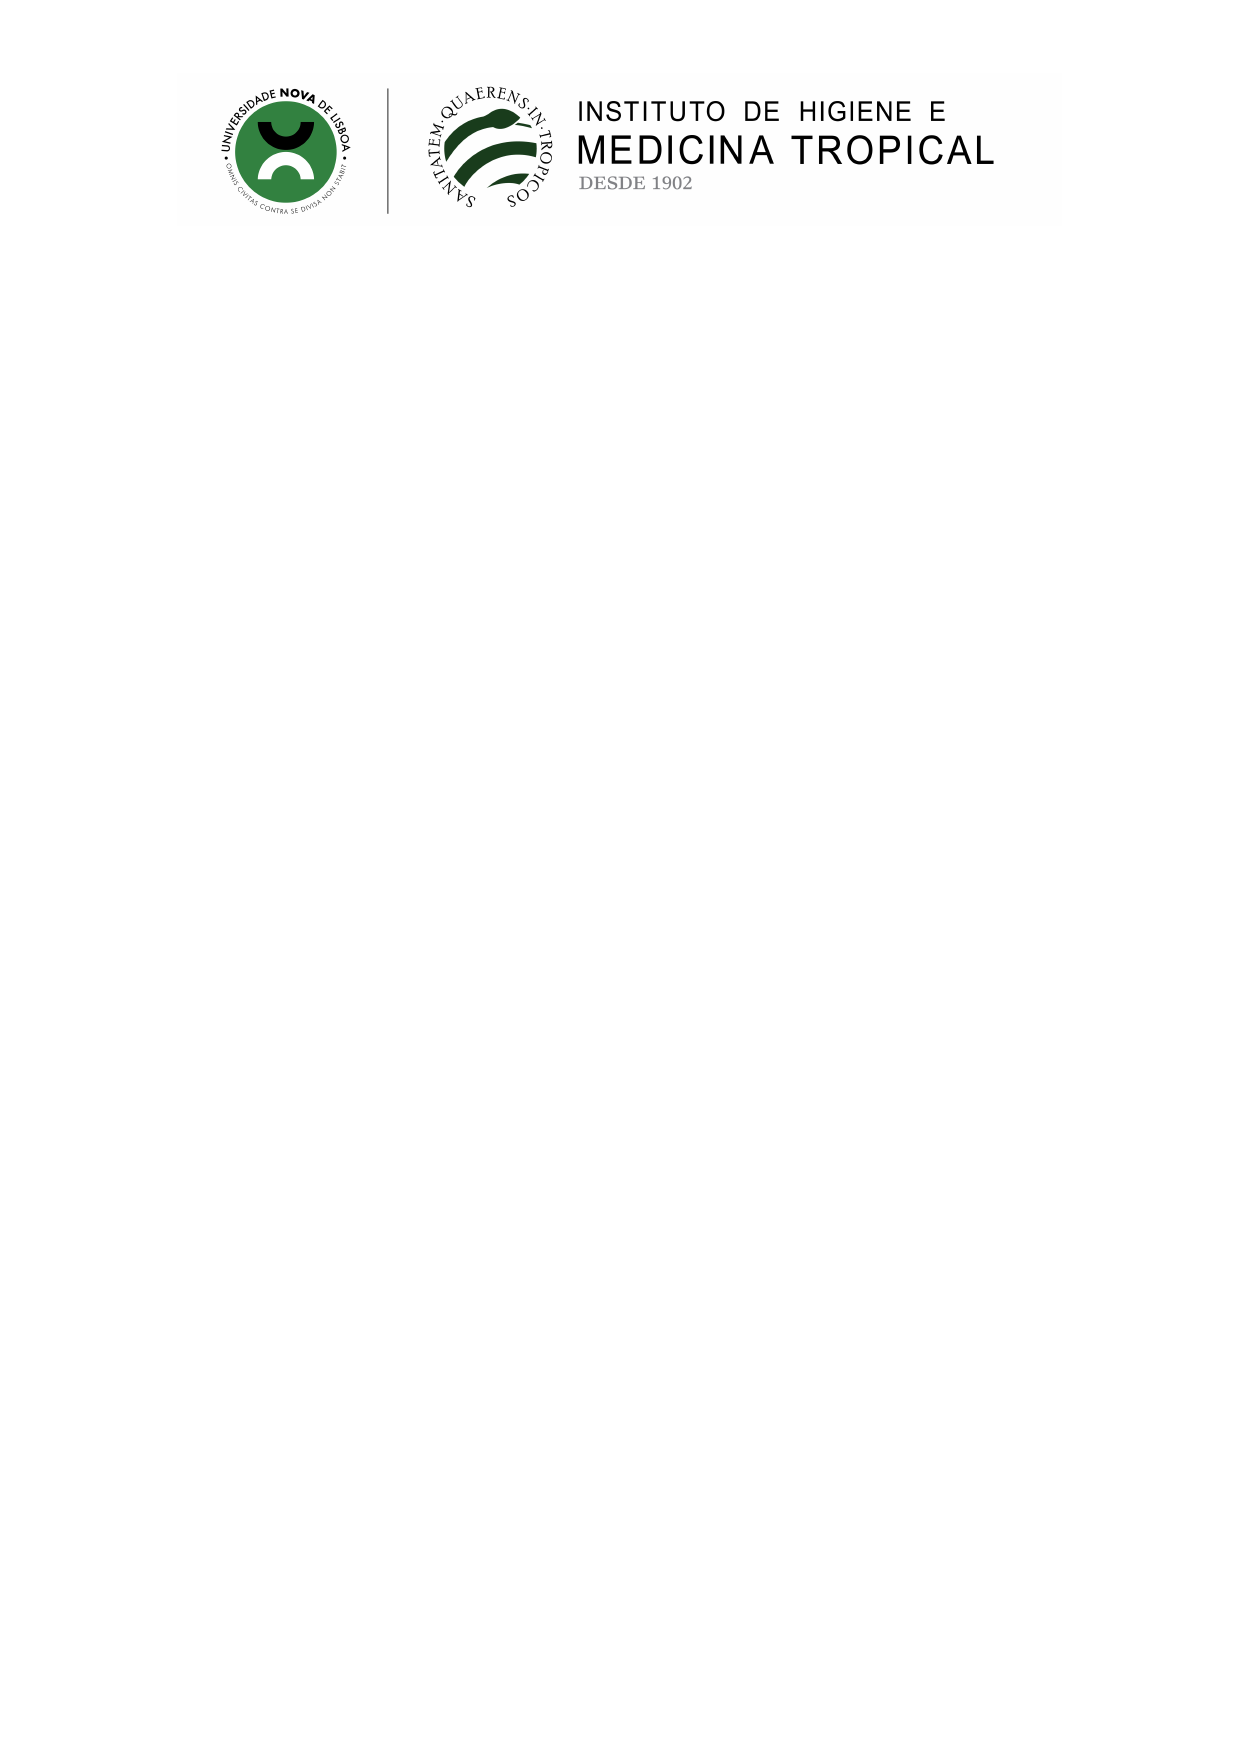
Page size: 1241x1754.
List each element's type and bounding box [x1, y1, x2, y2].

picture [177, 73, 1062, 226]
